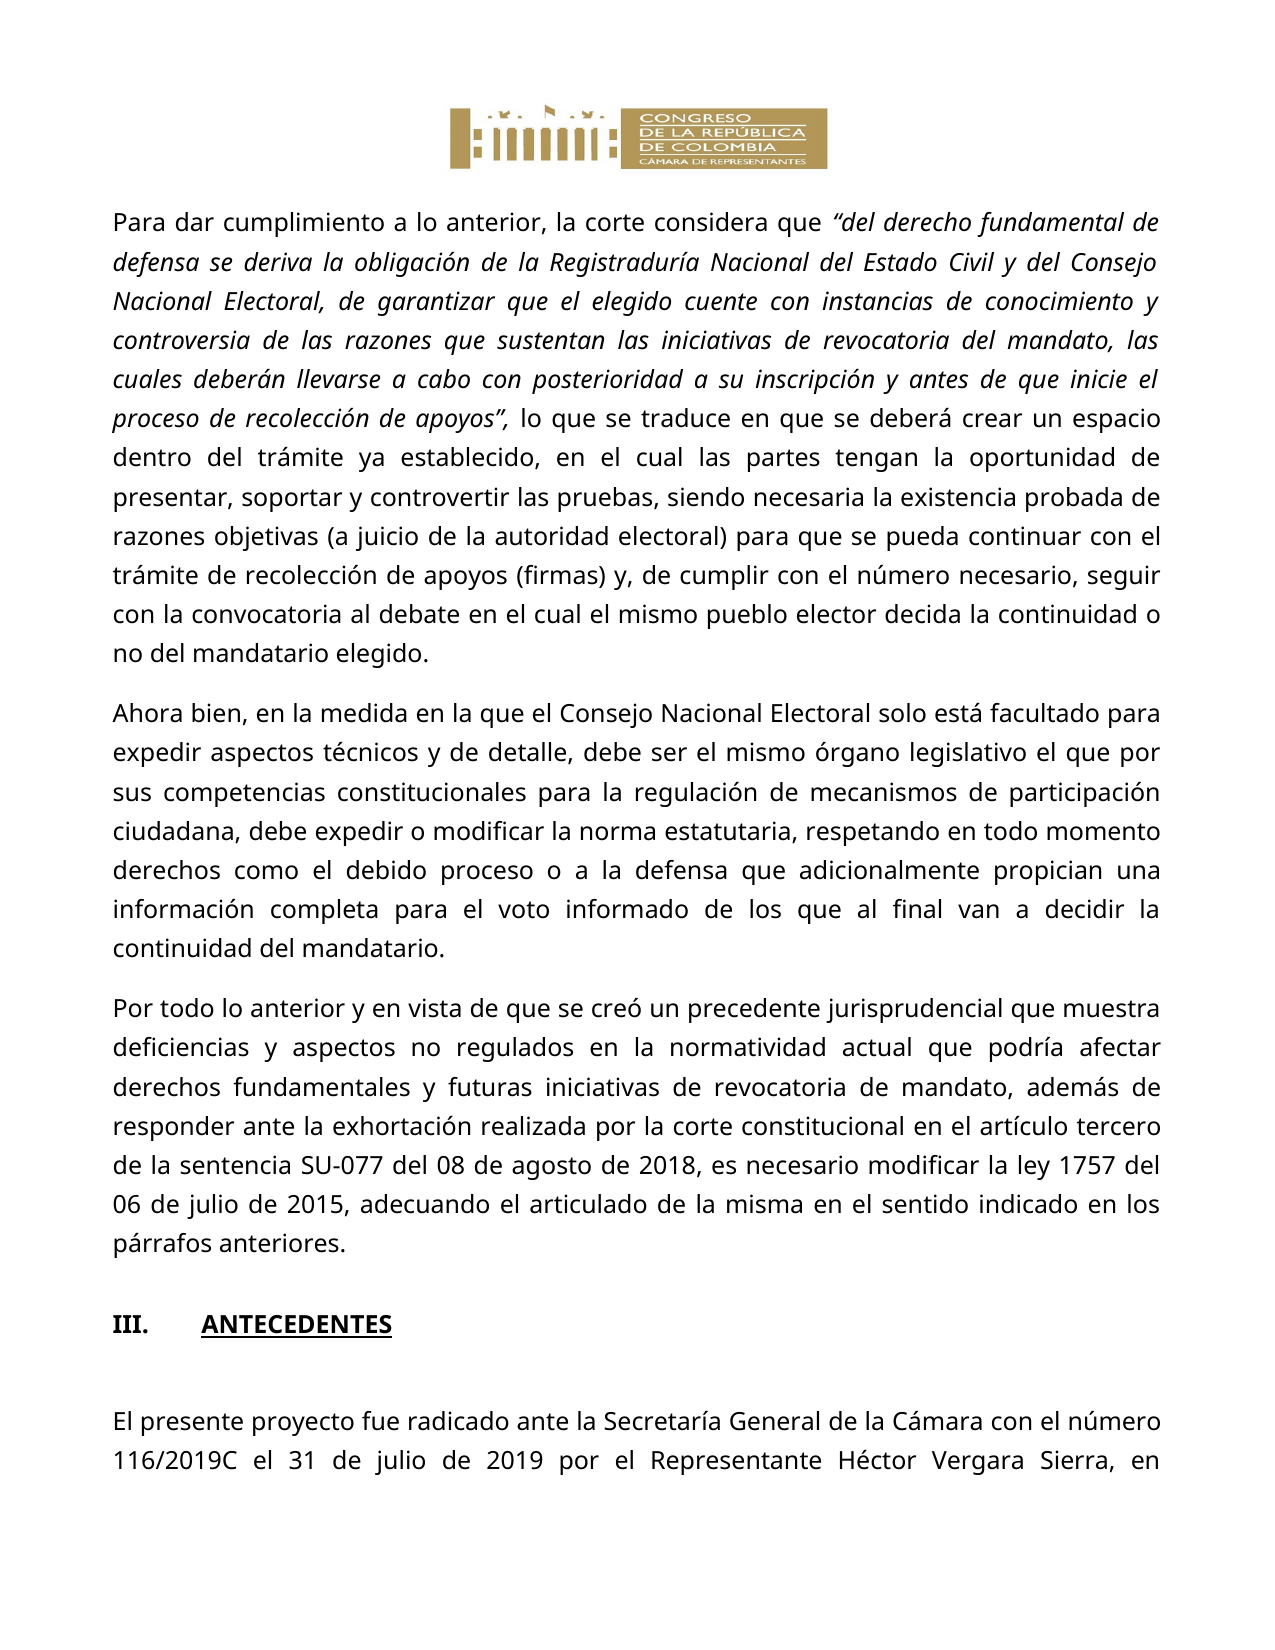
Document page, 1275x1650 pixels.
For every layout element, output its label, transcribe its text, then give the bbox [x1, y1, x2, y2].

list ANTECEDENTES [112, 1307, 1162, 1341]
picture [440, 73, 835, 205]
text Por todo lo anterior y en vista de que se creó un precedente jurisprudencial que muestra deficiencias y aspectos no regulados en la normatividad actual que podría afectar derechos fundamentales y futuras iniciativas de revocatoria de mandato, además de responder ante la exhortación realizada por la corte constitucional en el artículo tercero de la sentencia SU-077 del 08 de agosto de 2018, es necesario modificar la ley 1757 del 06 de julio de 2015, adecuando el articulado de la misma en el sentido indicado en los párrafos anteriores. [112, 991, 1162, 1260]
text Para dar cumplimiento a lo anterior, la corte considera que “del derecho fundamental de defensa se deriva la obligación de la Registraduría Nacional del Estado Civil y del Consejo Nacional Electoral, de garantizar que el elegido cuente con instancias de conocimiento y controversia de las razones que sustentan las iniciativas de revocatoria del mandato, las cuales deberán llevarse a cabo con posterioridad a su inscripción y antes de que inicie el proceso de recolección de apoyos”, lo que se traduce en que se deberá crear un espacio dentro del trámite ya establecido, en el cual las partes tengan la oportunidad de presentar, soportar y controvertir las pruebas, siendo necesaria la existencia probada de razones objetivas (a juicio de la autoridad electoral) para que se pueda continuar con el trámite de recolección de apoyos (firmas) y, de cumplir con el número necesario, seguir con la convocatoria al debate en el cual el mismo pueblo elector decida la continuidad o no del mandatario elegido. [112, 205, 1162, 670]
text Ahora bien, en la medida en la que el Consejo Nacional Electoral solo está facultado para expedir aspectos técnicos y de detalle, debe ser el mismo órgano legislativo el que por sus competencias constitucionales para la regulación de mecanismos de participación ciudadana, debe expedir o modificar la norma estatutaria, respetando en todo momento derechos como el debido proceso o a la defensa que adicionalmente propician una información completa para el voto informado de los que al final van a decidir la continuidad del mandatario. [112, 696, 1162, 965]
